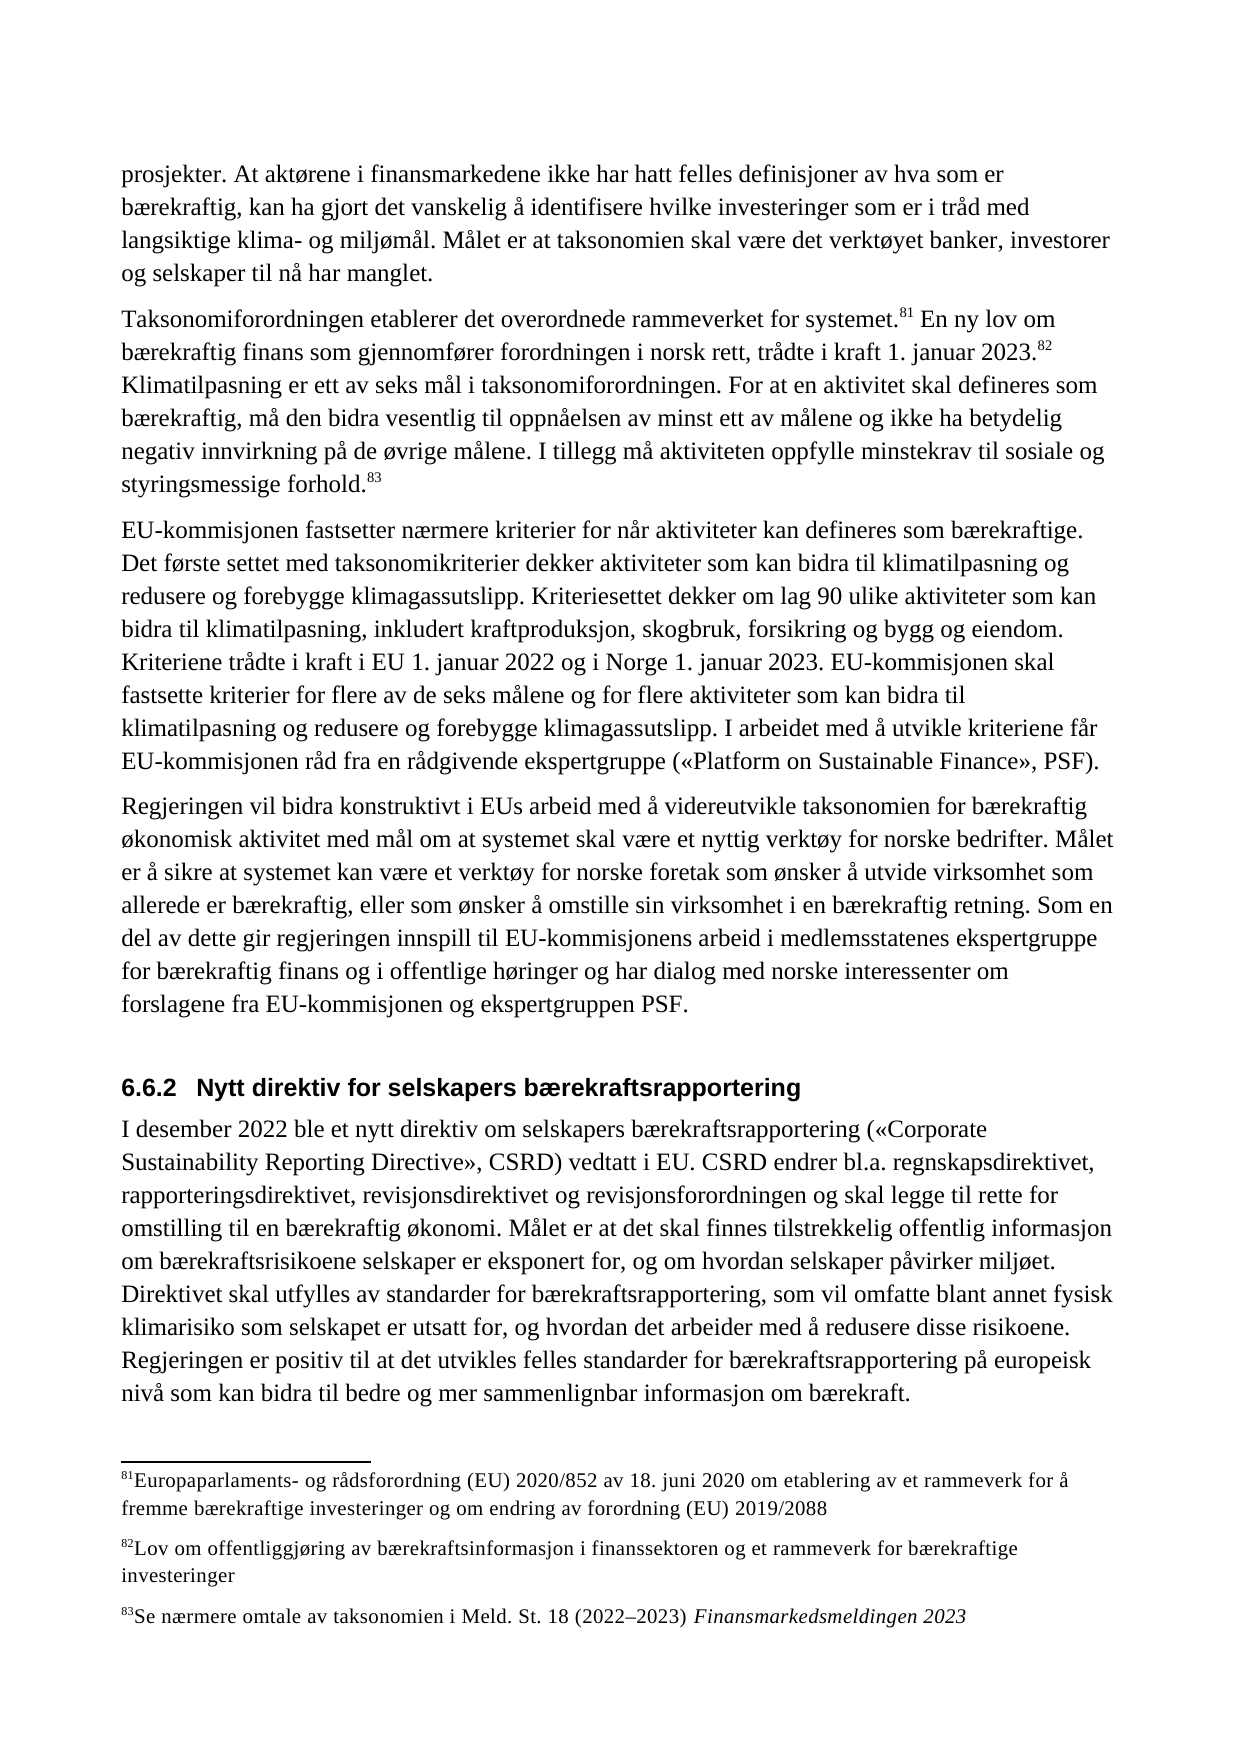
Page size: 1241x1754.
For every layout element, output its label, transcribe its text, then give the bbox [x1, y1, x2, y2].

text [121, 159, 1119, 287]
text EU-kommisjonen fastsetter nærmere kriterier for når aktiviteter kan defineres som bærekraftige. Det første settet med taksonomikriterier dekker aktiviteter som kan bidra til klimatilpasning og redusere og forebygge klimagassutslipp. Kriteriesettet dekker om lag 90 ulike aktiviteter som kan bidra til klimatilpasning, inkludert kraftproduksjon, skogbruk, forsikring og bygg og eiendom. Kriteriene trådte i kraft i EU 1. januar 2022 og i Norge 1. januar 2023. EU-kommisjonen skal fastsette kriterier for flere av de seks målene og for flere aktiviteter som kan bidra til klimatilpasning og redusere og forebygge klimagassutslipp. I arbeidet med å utvikle kriteriene får EU-kommisjonen råd fra en rådgivende ekspertgruppe («Platform on Sustainable Finance», PSF). [121, 515, 1119, 774]
text Taksonomiforordningen etablerer det overordnede rammeverket for systemet. En ny lov om bærekraftig finans som gjennomfører forordningen i norsk rett, trådte i kraft 1. januar 2023. Klimatilpasning er ett av seks mål i taksonomiforordningen. For at en aktivitet skal defineres som bærekraftig, må den bidra vesentlig til oppnåelsen av minst ett av målene og ikke ha betydelig negativ innvirkning på de øvrige målene. I tillegg må aktiviteten oppfylle minstekrav til sosiale og styringsmessige forhold. [121, 304, 1119, 498]
text Regjeringen vil bidra konstruktivt i EUs arbeid med å videreutvikle taksonomien for bærekraftig økonomisk aktivitet med mål om at systemet skal være et nyttig verktøy for norske bedrifter. Målet er å sikre at systemet kan være et verktøy for norske foretak som ønsker å utvide virksomhet som allerede er bærekraftig, eller som ønsker å omstille sin virksomhet i en bærekraftig retning. Som en del av dette gir regjeringen innspill til EU-kommisjonens arbeid i medlemsstatenes ekspertgruppe for bærekraftig finans og i offentlige høringer og har dialog med norske interessenter om forslagene fra EU-kommisjonen og ekspertgruppen PSF. [121, 791, 1119, 1018]
text I desember 2022 ble et nytt direktiv om selskapers bærekraftsrapportering («Corporate Sustainability Reporting Directive», CSRD) vedtatt i EU. CSRD endrer bl.a. regnskapsdirektivet, rapporteringsdirektivet, revisjonsdirektivet og revisjonsforordningen og skal legge til rette for omstilling til en bærekraftig økonomi. Målet er at det skal finnes tilstrekkelig offentlig informasjon om bærekraftsrisikoene selskaper er eksponert for, og om hvordan selskaper påvirker miljøet. Direktivet skal utfylles av standarder for bærekraftsrapportering, som vil omfatte blant annet fysisk klimarisiko som selskapet er utsatt for, og hvordan det arbeider med å redusere disse risikoene. Regjeringen er positiv til at det utvikles felles standarder for bærekraftsrapportering på europeisk nivå som kan bidra til bedre og mer sammenlignbar informasjon om bærekraft. [121, 1114, 1119, 1407]
subtitle Nytt direktiv for selskapers bærekraftsrapportering [121, 1072, 1119, 1101]
